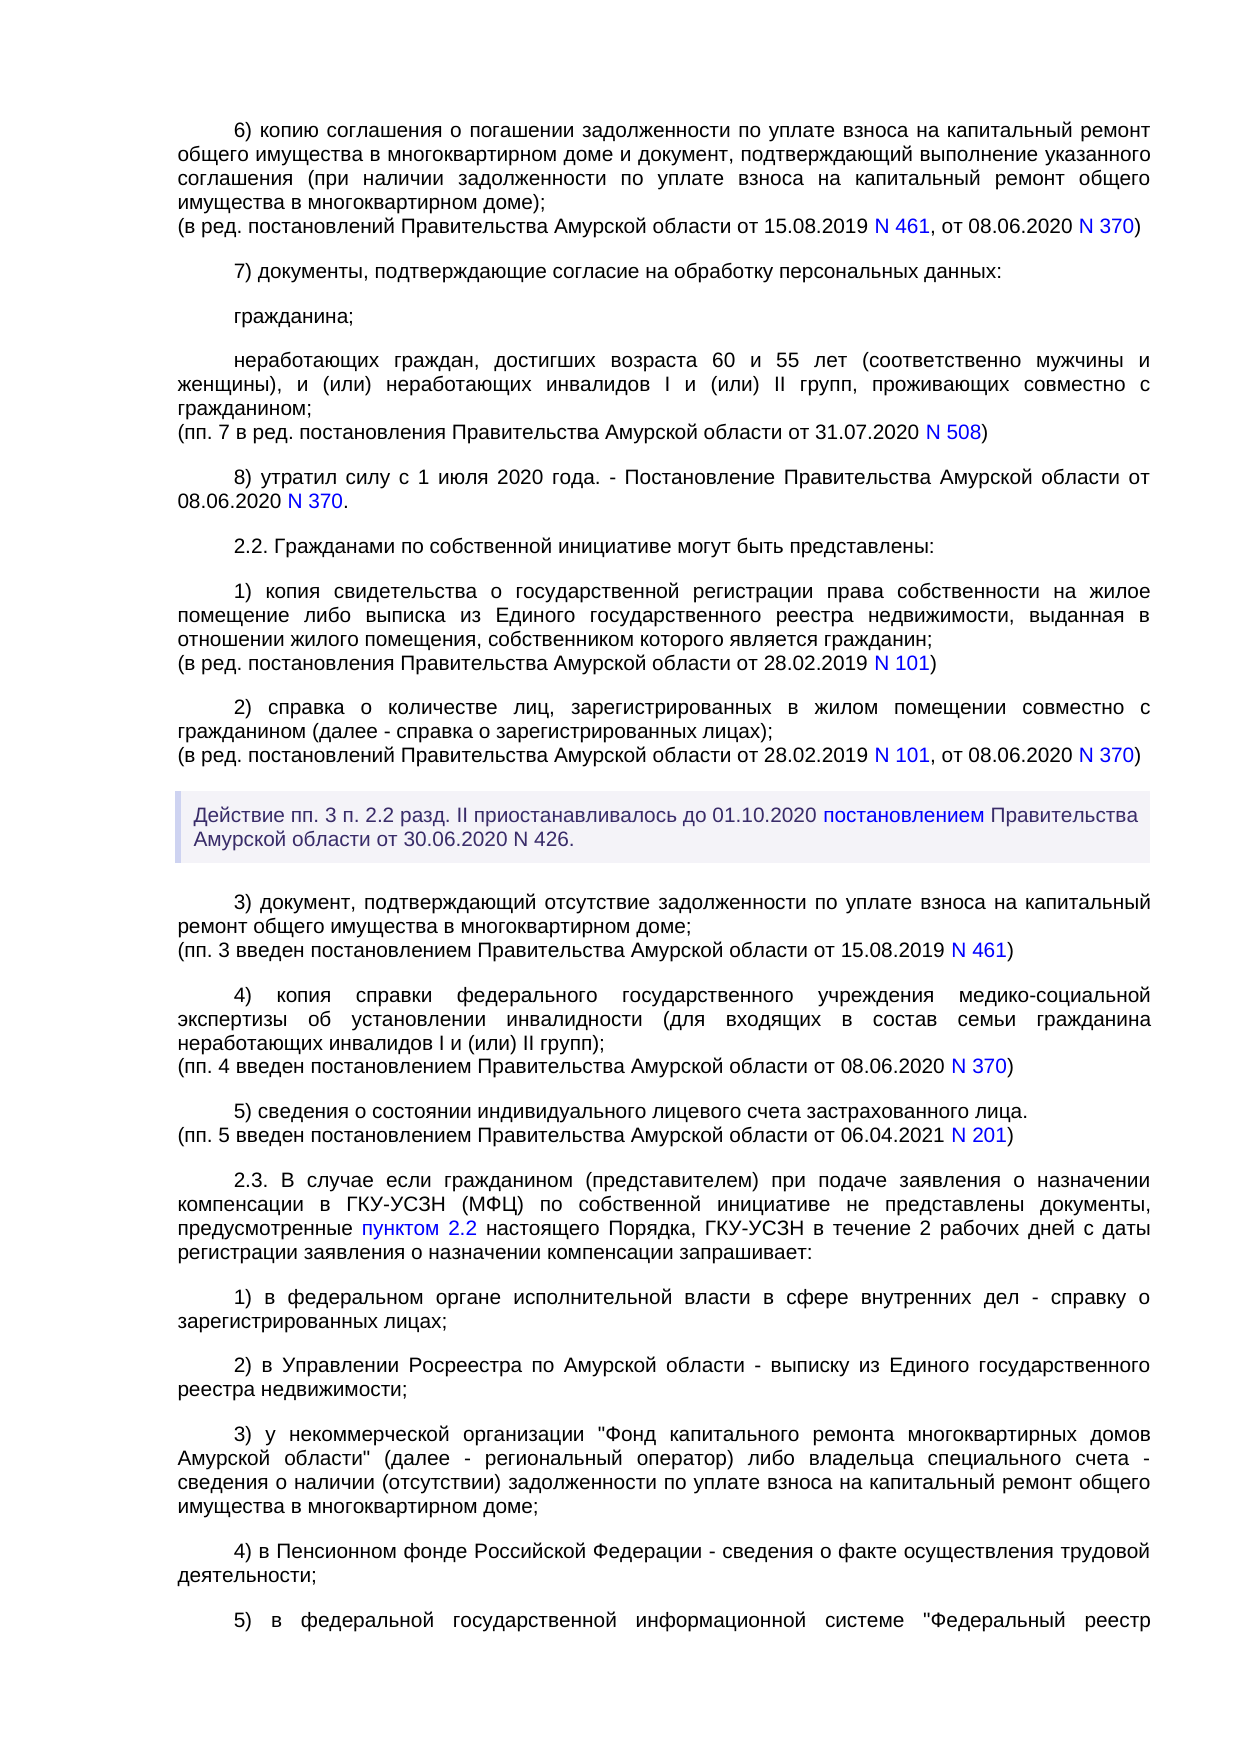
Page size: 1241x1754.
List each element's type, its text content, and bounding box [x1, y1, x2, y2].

text 1) копия свидетельства о государственной регистрации права собственности на жилое помещение либо выписка из Единого государственного реестра недвижимости, выданная в отношении жилого помещения, собственником которого является гражданин; [177, 578, 1152, 650]
text (в ред. постановления Правительства Амурской области от 28.02.2019 N 101) [177, 650, 1152, 674]
text 7) документы, подтверждающие согласие на обработку персональных данных: [177, 259, 1152, 283]
table_header [181, 791, 193, 863]
text 3) у некоммерческой организации "Фонд капитального ремонта многоквартирных домов Амурской области" (далее - региональный оператор) либо владельца специального счета - сведения о наличии (отсутствии) задолженности по уплате взноса на капитальный ремонт общего имущества в многоквартирном доме; [177, 1422, 1152, 1518]
table_header Действие пп. 3 п. 2.2 разд. II приостанавливалось до 01.10.2020 постановлением Правительства Амурской области от 30.06.2020 N 426. [193, 791, 1138, 863]
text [177, 1607, 1152, 1631]
text 8) утратил силу с 1 июля 2020 года. - Постановление Правительства Амурской области от 08.06.2020 N 370. [177, 465, 1152, 513]
text 4) в Пенсионном фонде Российской Федерации - сведения о факте осуществления трудовой деятельности; [177, 1539, 1152, 1587]
text гражданина; [177, 303, 1152, 327]
text 6) копию соглашения о погашении задолженности по уплате взноса на капитальный ремонт общего имущества в многоквартирном доме и документ, подтверждающий выполнение указанного соглашения (при наличии задолженности по уплате взноса на капитальный ремонт общего имущества в многоквартирном доме); [177, 118, 1152, 214]
table_header [175, 791, 181, 863]
text (пп. 5 введен постановлением Правительства Амурской области от 06.04.2021 N 201) [177, 1123, 1152, 1147]
text 2.3. В случае если гражданином (представителем) при подаче заявления о назначении компенсации в ГКУ-УСЗН (МФЦ) по собственной инициативе не представлены документы, предусмотренные пунктом 2.2 настоящего Порядка, ГКУ-УСЗН в течение 2 рабочих дней с даты регистрации заявления о назначении компенсации запрашивает: [177, 1168, 1152, 1264]
text 2) в Управлении Росреестра по Амурской области - выписку из Единого государственного реестра недвижимости; [177, 1353, 1152, 1401]
text (в ред. постановлений Правительства Амурской области от 15.08.2019 N 461, от 08.06.2020 N 370) [177, 214, 1152, 238]
text 5) сведения о состоянии индивидуального лицевого счета застрахованного лица. [177, 1099, 1152, 1123]
text 3) документ, подтверждающий отсутствие задолженности по уплате взноса на капитальный ремонт общего имущества в многоквартирном доме; [177, 890, 1152, 938]
text (в ред. постановлений Правительства Амурской области от 28.02.2019 N 101, от 08.06.2020 N 370) [177, 743, 1152, 767]
text 4) копия справки федерального государственного учреждения медико-социальной экспертизы об установлении инвалидности (для входящих в состав семьи гражданина неработающих инвалидов I и (или) II групп); [177, 982, 1152, 1054]
text 1) в федеральном органе исполнительной власти в сфере внутренних дел - справку о зарегистрированных лицах; [177, 1284, 1152, 1332]
text (пп. 7 в ред. постановления Правительства Амурской области от 31.07.2020 N 508) [177, 420, 1152, 444]
text (пп. 4 введен постановлением Правительства Амурской области от 08.06.2020 N 370) [177, 1054, 1152, 1078]
text 2.2. Гражданами по собственной инициативе могут быть представлены: [177, 534, 1152, 558]
table_header [1138, 791, 1150, 863]
text неработающих граждан, достигших возраста 60 и 55 лет (соответственно мужчины и женщины), и (или) неработающих инвалидов I и (или) II групп, проживающих совместно с гражданином; [177, 348, 1152, 420]
text 2) справка о количестве лиц, зарегистрированных в жилом помещении совместно с гражданином (далее - справка о зарегистрированных лицах); [177, 695, 1152, 743]
text (пп. 3 введен постановлением Правительства Амурской области от 15.08.2019 N 461) [177, 938, 1152, 962]
